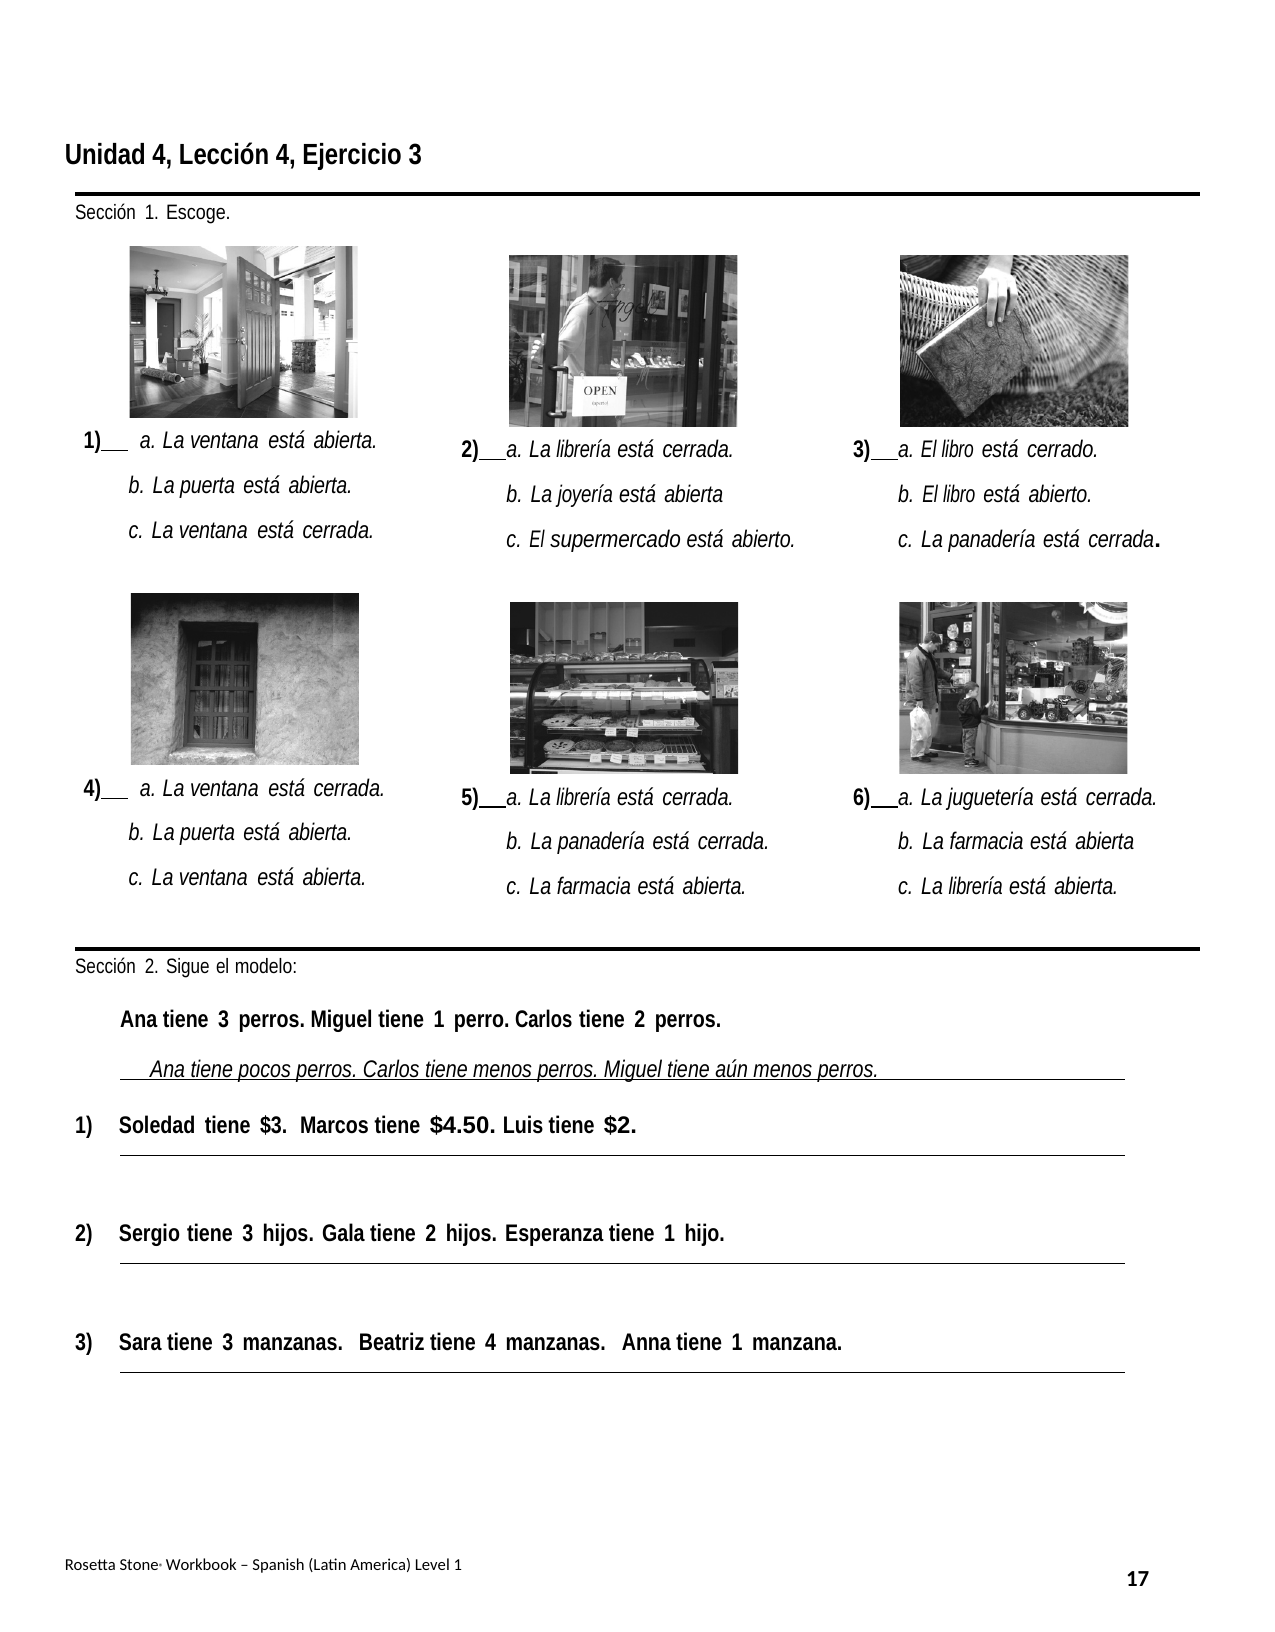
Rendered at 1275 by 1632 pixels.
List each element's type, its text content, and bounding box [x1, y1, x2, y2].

text 1) Soledad tiene $3. Marcos tiene $4.50. Luis tiene $2. [75, 1111, 1212, 1138]
picture [900, 255, 1129, 427]
text 4) a. La ventana está cerrada. b. La puerta está abierta. [83, 773, 400, 846]
text c. La librería está abierta. [898, 872, 1212, 900]
picture [509, 255, 738, 427]
picture [129, 246, 358, 418]
text c. La ventana está abierta. [128, 863, 396, 891]
text c. La ventana está cerrada. [128, 516, 402, 543]
text c. El supermercado está abierto. [506, 525, 832, 552]
text 5) a. La librería está cerrada. [461, 783, 826, 810]
picture [130, 593, 359, 765]
text b. La panadería está cerrada. c. La farmacia está abierta. [506, 810, 800, 900]
text Sección 1. Escoge. [75, 199, 1212, 224]
text 3) a. El libro está cerrado. b. El libro está abierto. [853, 435, 1129, 507]
text Ana tiene 3 perros. Miguel tiene 1 perro. Carlos tiene 2 perros. [120, 1005, 1212, 1033]
text 3) Sara tiene 3 manzanas. Beatriz tiene 4 manzanas. Anna tiene 1 manzana. [75, 1327, 1212, 1355]
text 2) Sergio tiene 3 hijos. Gala tiene 2 hijos. Esperanza tiene 1 hijo. [75, 1219, 1212, 1247]
text Sección 2. Sigue el modelo: [75, 954, 1212, 978]
text Ana tiene pocos perros. Carlos tiene menos perros. Miguel tiene aún menos perros. [120, 1054, 1212, 1082]
text Unidad 4, Lección 4, Ejercicio 3 [64, 137, 1212, 171]
text c. La panadería está cerrada. [898, 525, 1212, 552]
text 6) a. La juguetería está cerrada. b. La farmacia está abierta [853, 783, 1189, 854]
picture [899, 602, 1128, 774]
text 1) a. La ventana está abierta. b. La puerta está abierta. [83, 426, 392, 498]
picture [510, 602, 739, 774]
text 2) a. La librería está cerrada. b. La joyería está abierta [461, 435, 767, 507]
